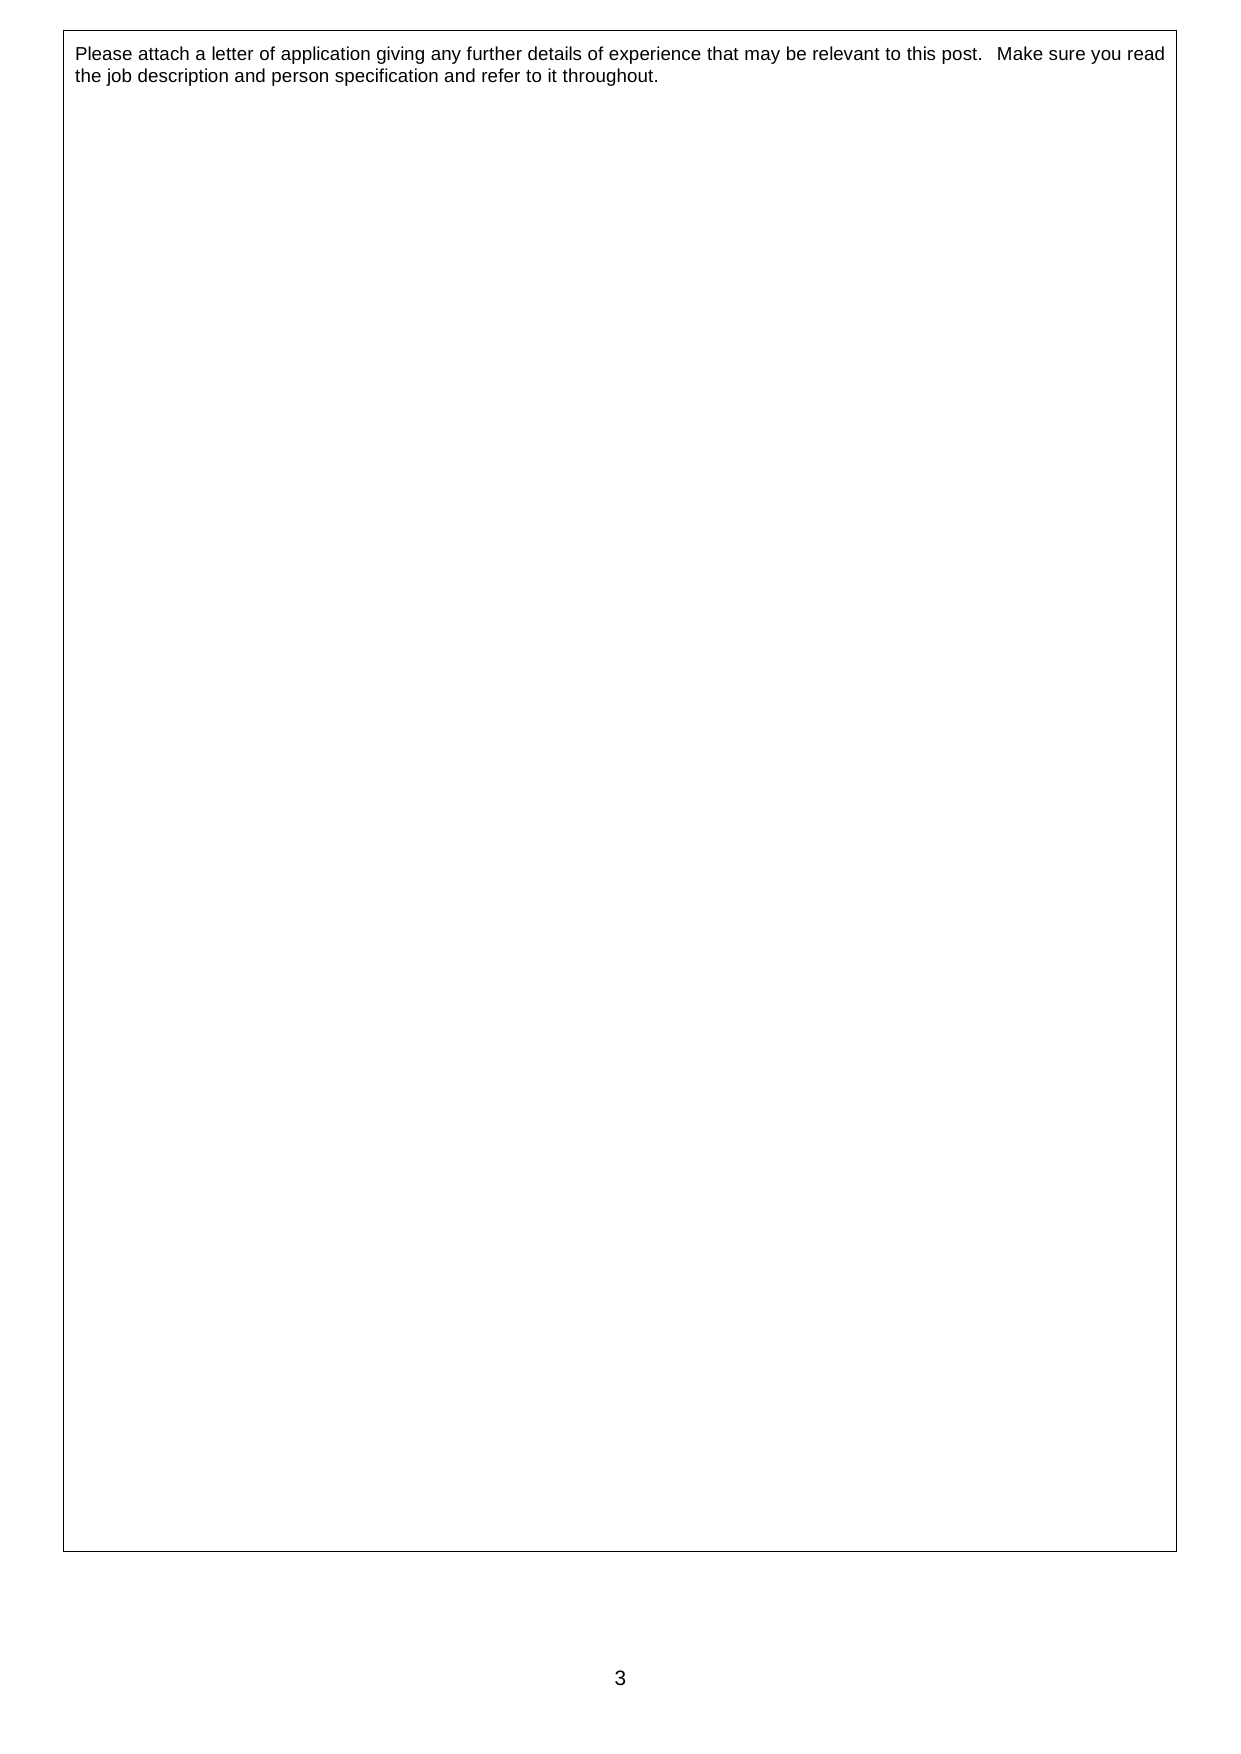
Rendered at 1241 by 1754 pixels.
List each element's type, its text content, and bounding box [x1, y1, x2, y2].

table_cell Please attach a letter of application giving any further details of experience that may be relevant to this post. Make sure you read the job description and person specification and refer to it throughout. [64, 31, 1176, 1551]
